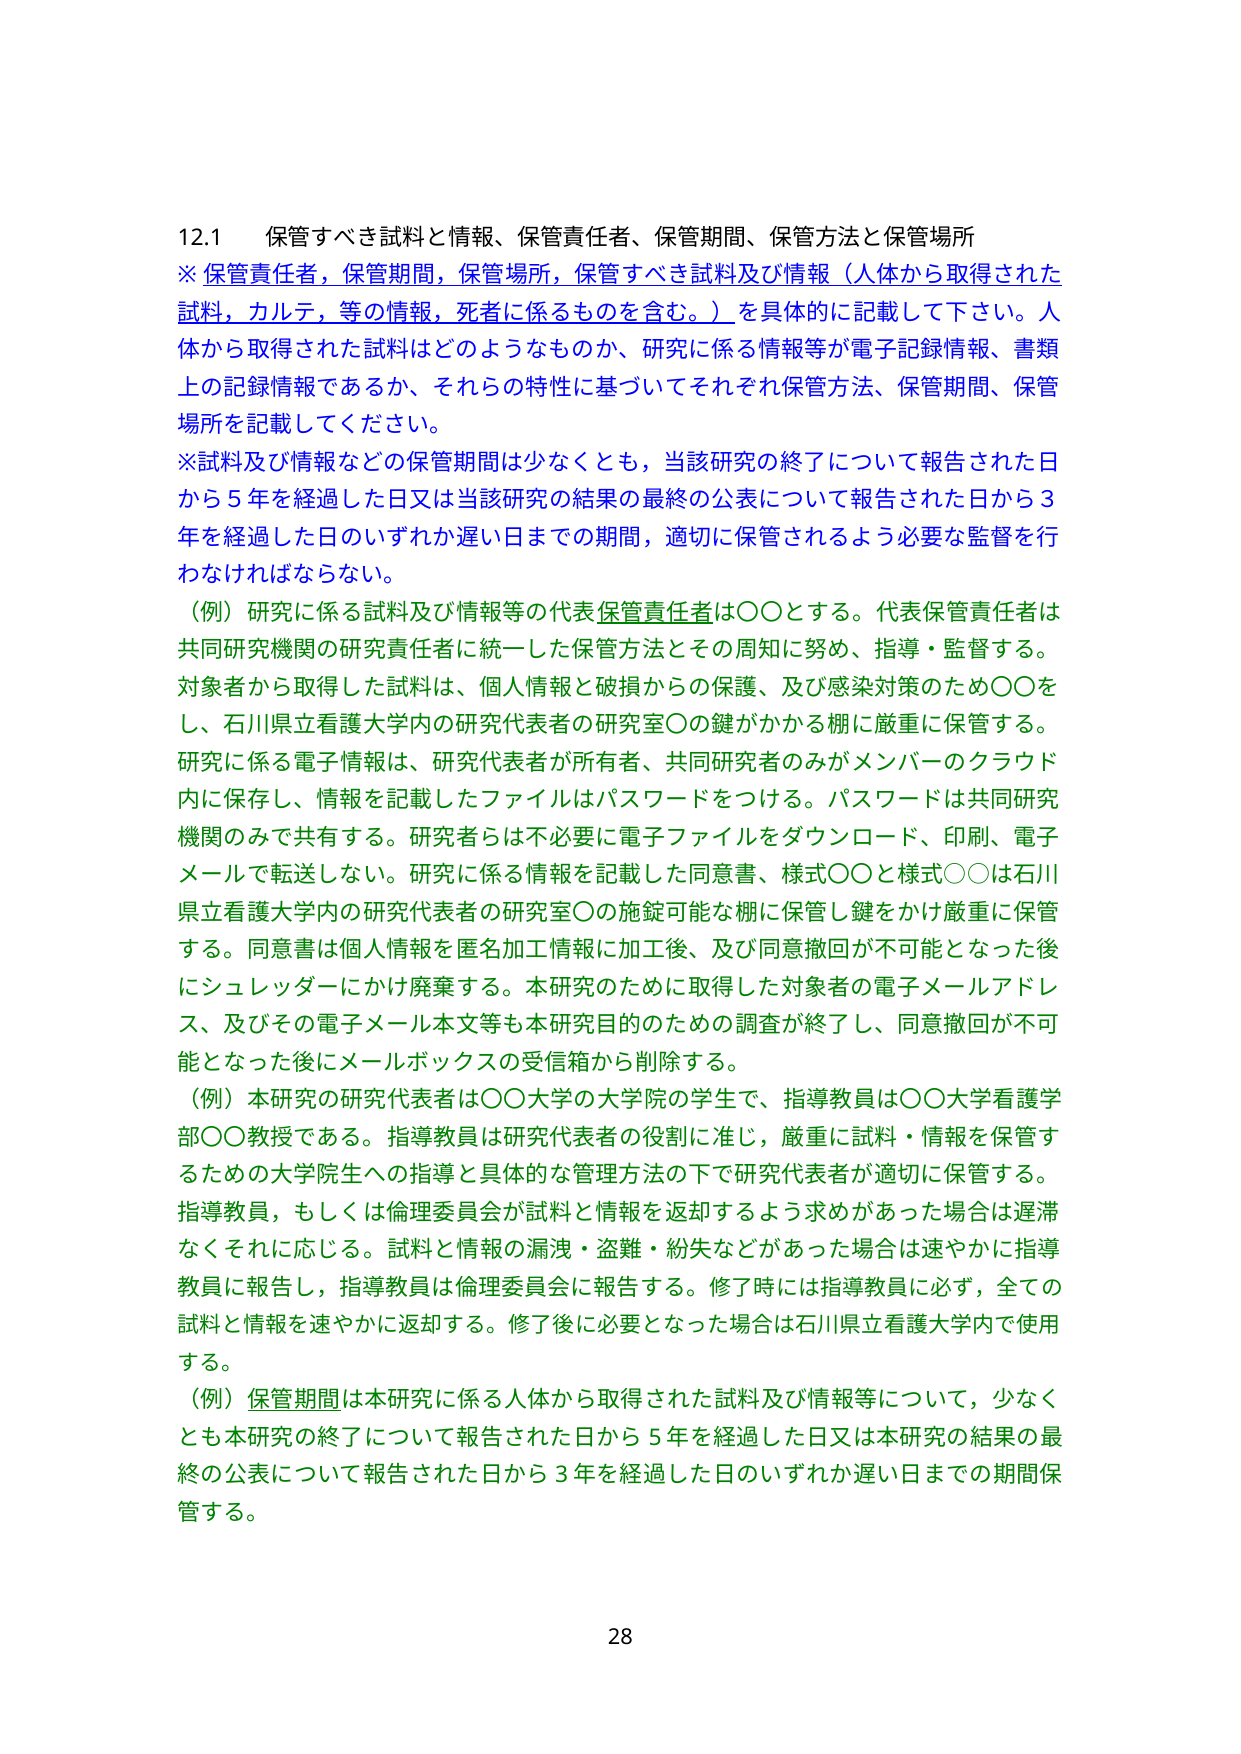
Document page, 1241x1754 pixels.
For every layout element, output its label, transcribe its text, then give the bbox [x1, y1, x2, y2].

text （例）保管期間は本研究に係る人体から取得された試料及び情報等について，少なくとも本研究の終了について報告された日から5年を経過した日又は本研究の結果の最終の公表について報告された日から3年を経過した日のいずれか遅い日までの期間保管する。 [177, 1379, 1063, 1529]
text （例）本研究の研究代表者は〇〇大学の大学院の学生で、指導教員は〇〇大学看護学部〇〇教授である。指導教員は研究代表者の役割に准じ，厳重に試料・情報を保管するための大学院生への指導と具体的な管理方法の下で研究代表者が適切に保管する。指導教員，もしくは倫理委員会が試料と情報を返却するよう求めがあった場合は遅滞なくそれに応じる。試料と情報の漏洩・盗難・紛失などがあった場合は速やかに指導教員に報告し，指導教員は倫理委員会に報告する。修了時には指導教員に必ず，全ての試料と情報を速やかに返却する。修了後に必要となった場合は石川県立看護大学内で使用する。 [177, 1079, 1063, 1379]
list 保管すべき試料と情報、保管責任者、保管期間、保管方法と保管場所 [177, 217, 1063, 254]
text （例）研究に係る試料及び情報等の代表保管責任者は〇〇とする。代表保管責任者は共同研究機関の研究責任者に統一した保管方法とその周知に努め、指導・監督する。対象者から取得した試料は、個人情報と破損からの保護、及び感染対策のため〇〇をし、石川県立看護大学内の研究代表者の研究室〇の鍵がかかる棚に厳重に保管する。研究に係る電子情報は、研究代表者が所有者、共同研究者のみがメンバーのクラウド内に保存し、情報を記載したファイルはパスワードをつける。パスワードは共同研究機関のみで共有する。研究者らは不必要に電子ファイルをダウンロード、印刷、電子メールで転送しない。研究に係る情報を記載した同意書、様式〇〇と様式○○は石川県立看護大学内の研究代表者の研究室〇の施錠可能な棚に保管し鍵をかけ厳重に保管する。同意書は個人情報を匿名加工情報に加工後、及び同意撤回が不可能となった後にシュレッダーにかけ廃棄する。本研究のために取得した対象者の電子メールアドレス、及びその電子メール本文等も本研究目的のための調査が終了し、同意撤回が不可能となった後にメールボックスの受信箱から削除する。 [177, 592, 1063, 1079]
text ※ 保管責任者，保管期間，保管場所，保管すべき試料及び情報（人体から取得された試料，カルテ，等の情報，死者に係るものを含む。）を具体的に記載して下さい。人体から取得された試料はどのようなものか、研究に係る情報等が電子記録情報、書類上の記録情報であるか、それらの特性に基づいてそれぞれ保管方法、保管期間、保管場所を記載してください。 [177, 254, 1063, 442]
text ※試料及び情報などの保管期間は少なくとも，当該研究の終了について報告された日から５年を経過した日又は当該研究の結果の最終の公表について報告された日から３年を経過した日のいずれか遅い日までの期間，適切に保管されるよう必要な監督を行わなければならない。 [177, 442, 1063, 592]
